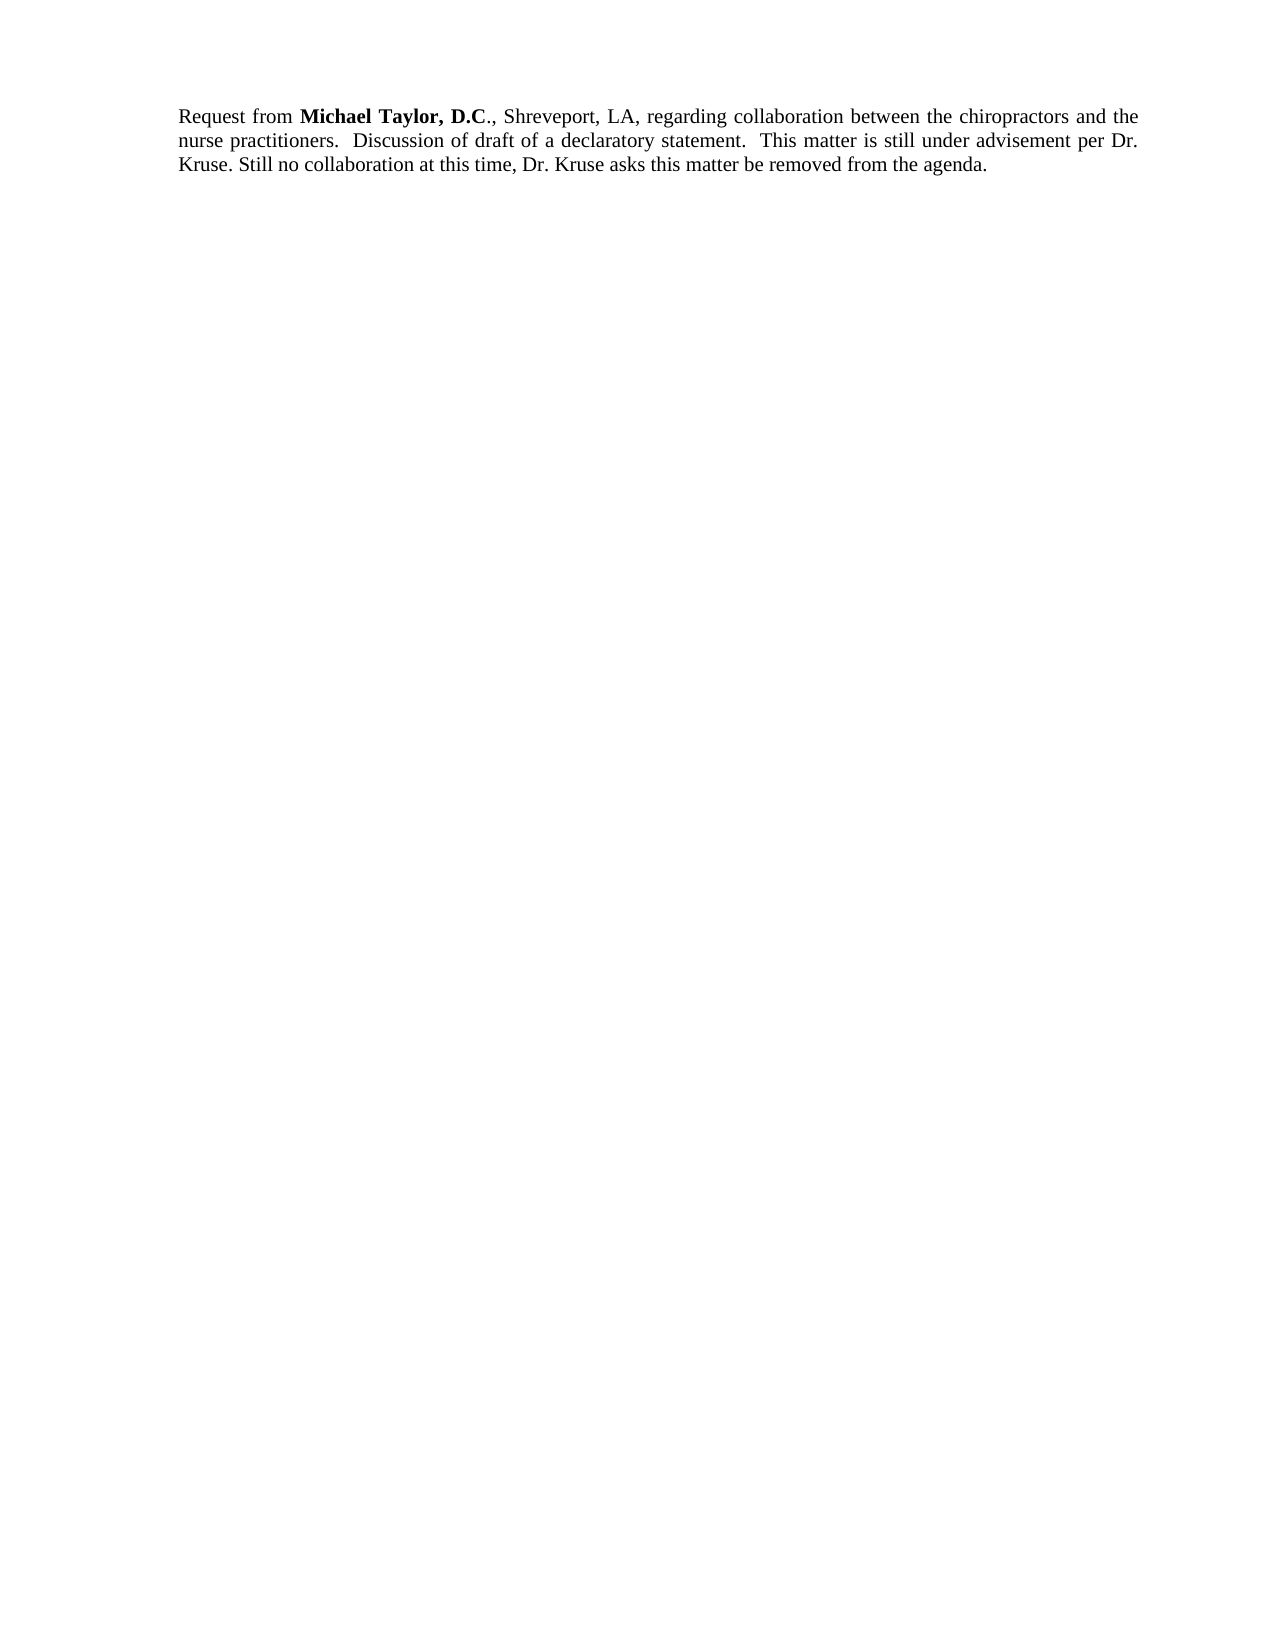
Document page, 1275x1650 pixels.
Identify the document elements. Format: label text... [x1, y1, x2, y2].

text Request from Michael Taylor, D.C., Shreveport, LA, regarding collaboration between the chiropractors and the nurse practitioners. Discussion of draft of a declaratory statement. This matter is still under advisement per Dr. Kruse. Still no collaboration at this time, Dr. Kruse asks this matter be removed from the agenda. [178, 104, 1140, 176]
